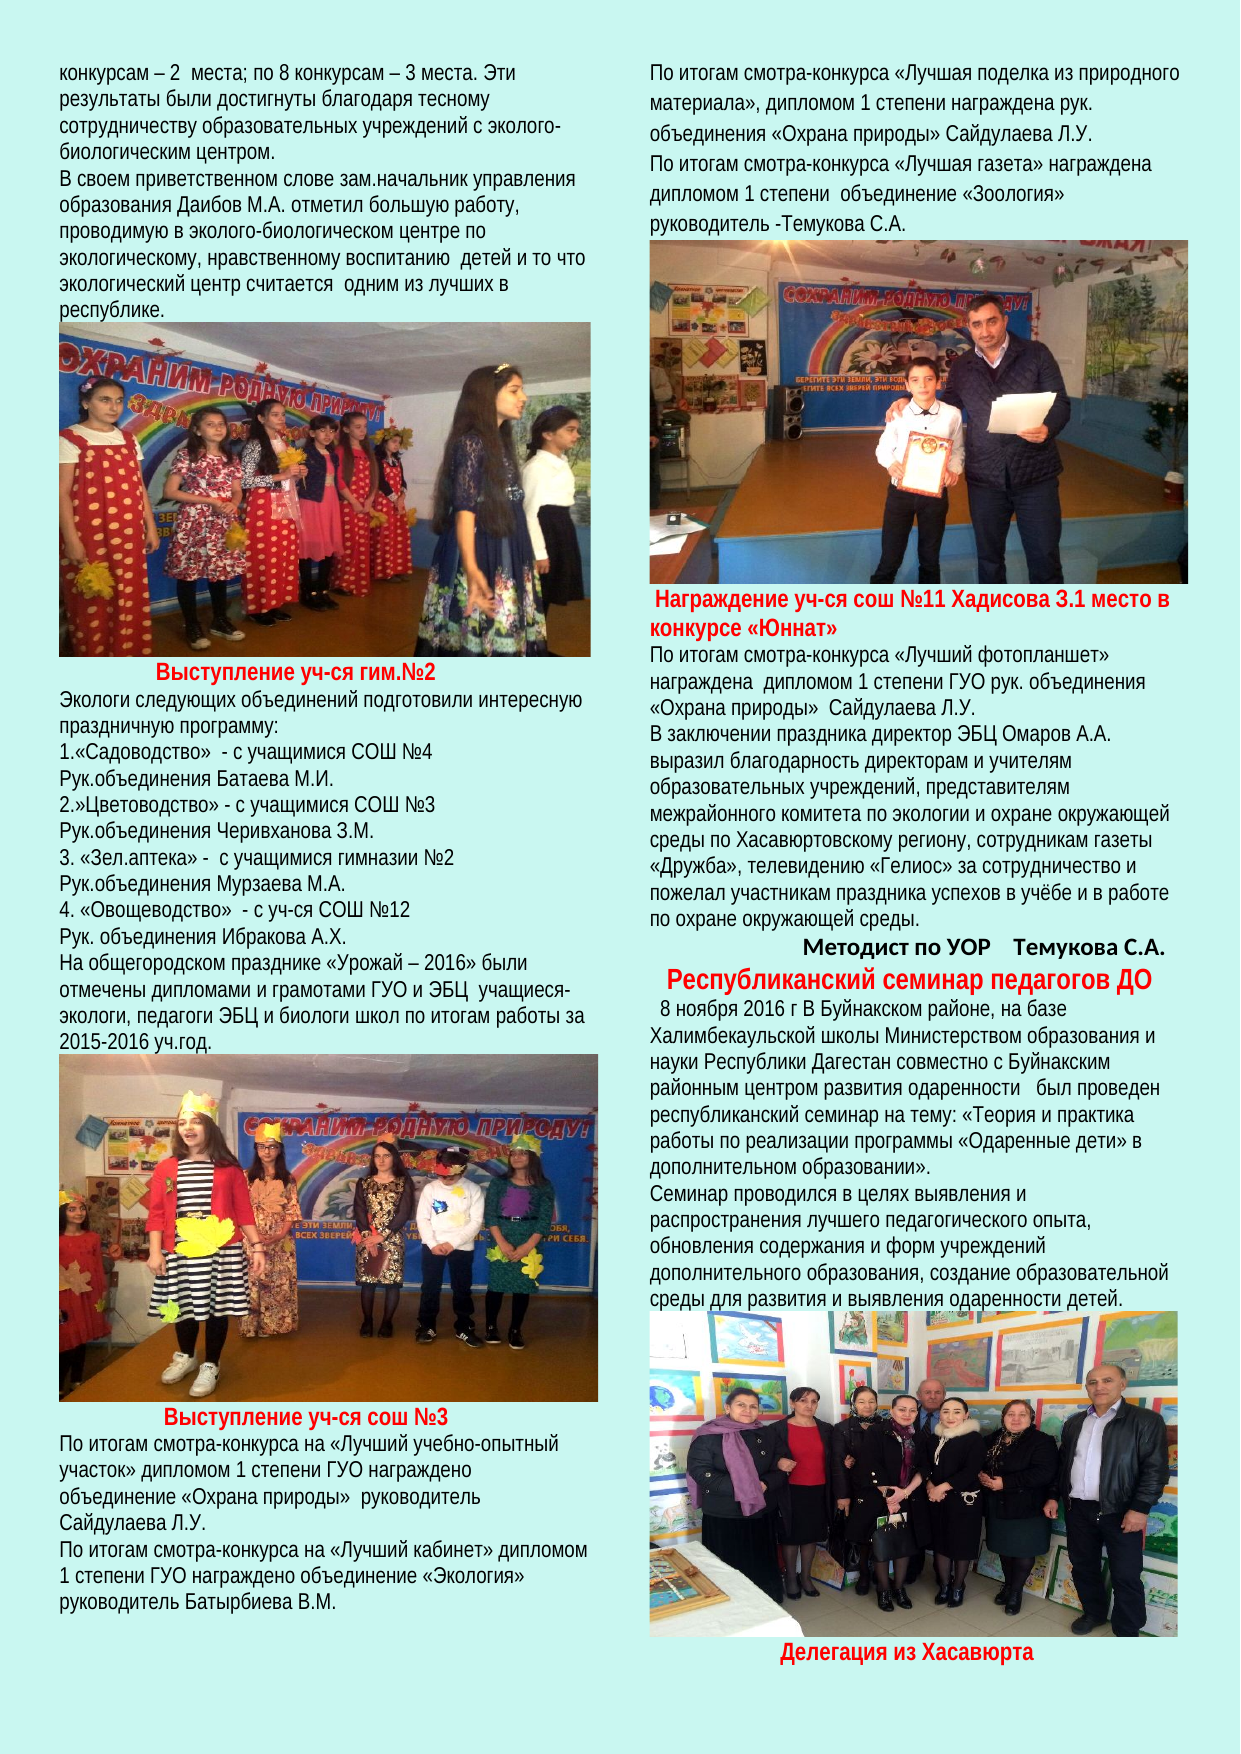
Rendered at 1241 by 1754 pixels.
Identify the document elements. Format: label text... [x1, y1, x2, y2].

picture [649, 240, 1189, 584]
text Рук.объединения Батаева М.И. [59, 765, 591, 791]
text 1.«Садоводство» - с учащимися СОШ №4 [59, 738, 591, 765]
text Республиканский семинар педагогов ДО [649, 962, 1181, 995]
picture [649, 1311, 1178, 1637]
text 2.»Цветоводство» - с учащимися СОШ №3 [59, 791, 591, 817]
text Экологи следующих объединений подготовили интересную праздничную программу: [59, 686, 591, 738]
text Делегация из Хасавюрта [649, 1636, 1181, 1665]
text Семинар проводился в целях выявления и распространения лучшего педагогического опыта, обновления содержания и форм учреждений дополнительного образования, создание образовательной среды для развития и выявления одаренности детей. [649, 1180, 1181, 1311]
text По итогам смотра-конкурса «Лучшая газета» награждена дипломом 1 степени объединение «Зоология» руководитель -Темукова С.А. [649, 150, 1181, 236]
picture [59, 1054, 599, 1402]
text Выступление уч-ся сош №3 [59, 1402, 591, 1430]
text конкурсам – 2 места; по 8 конкурсам – 3 места. Эти результаты были достигнуты благодаря тесному сотрудничеству образовательных учреждений с эколого-биологическим центром. [59, 59, 591, 164]
text Методист по УОР Темукова С.А. [649, 931, 1181, 962]
text В своем приветственном слове зам.начальник управления образования Даибов М.А. отметил большую работу, проводимую в эколого-биологическом центре по экологическому, нравственному воспитанию детей и то что экологический центр считается одним из лучших в республике. [59, 164, 591, 322]
text Рук.объединения Черивханова З.М. [59, 817, 591, 844]
text В заключении праздника директор ЭБЦ Омаров А.А. выразил благодарность директорам и учителям образовательных учреждений, представителям межрайонного комитета по экологии и охране окружающей среды по Хасавюртовскому региону, сотрудникам газеты «Дружба», телевидению «Гелиос» за сотрудничество и пожелал участникам праздника успехов в учёбе и в работе по охране окружающей среды. [649, 720, 1181, 931]
text 4. «Овощеводство» - с уч-ся СОШ №12 [59, 896, 591, 923]
picture [59, 322, 591, 657]
text По итогам смотра-конкурса на «Лучший учебно-опытный участок» дипломом 1 степени ГУО награждено объединение «Охрана природы» руководитель Сайдулаева Л.У. [59, 1430, 591, 1536]
text 3. «Зел.аптека» - с учащимися гимназии №2 [59, 844, 591, 870]
text По итогам смотра-конкурса на «Лучший кабинет» дипломом 1 степени ГУО награждено объединение «Экология» руководитель Батырбиева В.М. [59, 1536, 591, 1614]
text Награждение уч-ся сош №11 Хадисова З.1 место в конкурсе «Юннат» [649, 584, 1181, 641]
text Рук. объединения Ибракова А.Х. [59, 923, 591, 949]
text По итогам смотра-конкурса «Лучший фотопланшет» награждена дипломом 1 степени ГУО рук. объединения «Охрана природы» Сайдулаева Л.У. [649, 641, 1181, 720]
text На общегородском празднике «Урожай – 2016» были отмечены дипломами и грамотами ГУО и ЭБЦ учащиеся-экологи, педагоги ЭБЦ и биологи школ по итогам работы за 2015-2016 уч.год. [59, 949, 591, 1054]
text По итогам смотра-конкурса «Лучшая поделка из природного материала», дипломом 1 степени награждена рук. объединения «Охрана природы» Сайдулаева Л.У. [649, 59, 1181, 146]
text Выступление уч-ся гим.№2 [59, 657, 591, 686]
text 8 ноября 2016 г В Буйнакском районе, на базе Халимбекаульской школы Министерством образования и науки Республики Дагестан совместно с Буйнакским районным центром развития одаренности был проведен республиканский семинар на тему: «Теория и практика работы по реализации программы «Одаренные дети» в дополнительном образовании». [649, 995, 1181, 1180]
text Рук.объединения Мурзаева М.А. [59, 870, 591, 896]
